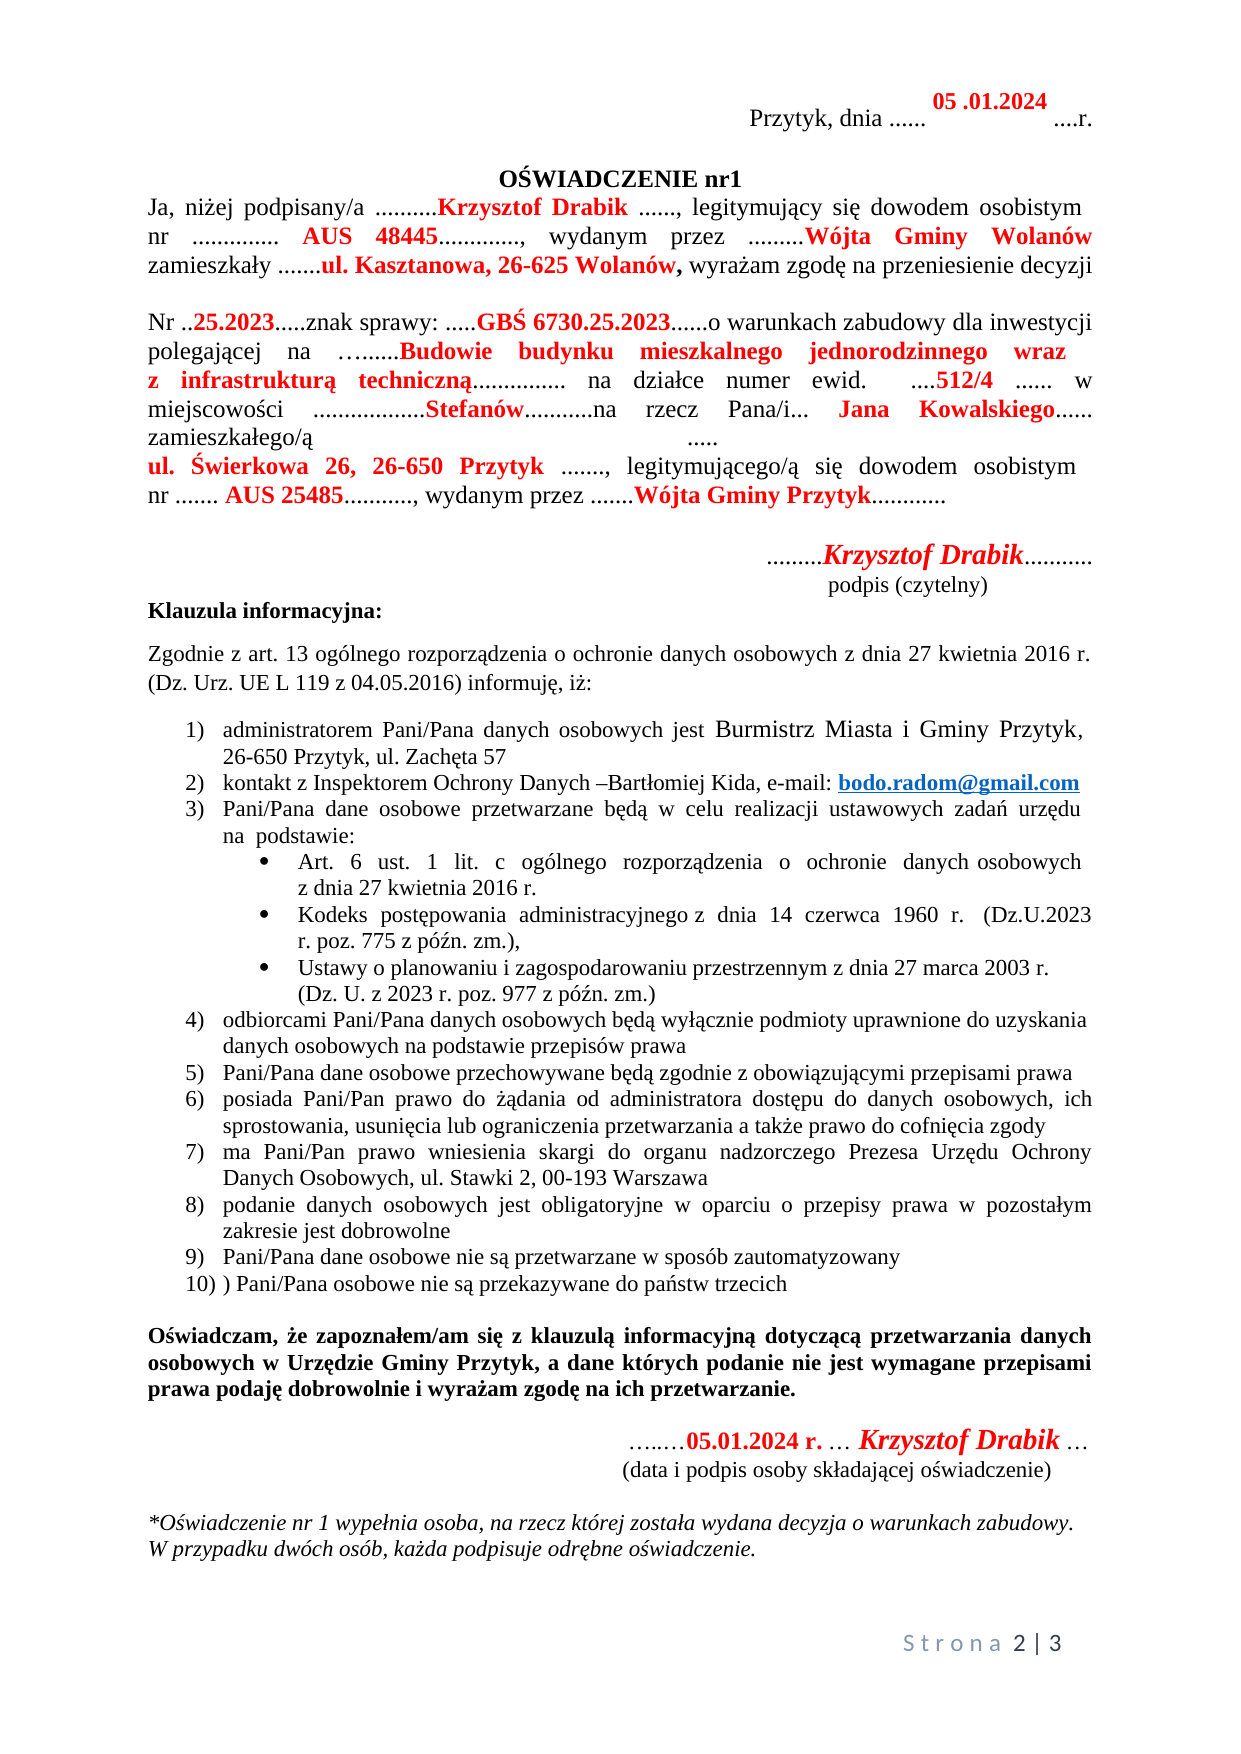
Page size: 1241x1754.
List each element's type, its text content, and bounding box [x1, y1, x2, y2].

list Pani/Pana dane osobowe przechowywane będą zgodnie z obowiązującymi przepisami prawa [185, 1059, 1093, 1085]
text (data i podpis osoby składającej oświadczenie) [148, 1456, 1093, 1482]
list administratorem Pani/Pana danych osobowych jest Burmistrz Miasta i Gminy Przytyk, 26-650 Przytyk, ul. Zachęta 57 [185, 714, 1093, 769]
list odbiorcami Pani/Pana danych osobowych będą wyłącznie podmioty uprawnione do uzyskania danych osobowych na podstawie przepisów prawa [185, 1006, 1093, 1059]
list Kodeks postępowania administracyjnego z dnia 14 czerwca 1960 r. (Dz.U.2023 r. poz. 775 z późn. zm.), [260, 901, 1093, 953]
list Ustawy o planowaniu i zagospodarowaniu przestrzennym z dnia 27 marca 2003 r. (Dz. U. z 2023 r. poz. 977 z późn. zm.) [260, 953, 1093, 1006]
list posiada Pani/Pan prawo do żądania od administratora dostępu do danych osobowych, ich sprostowania, usunięcia lub ograniczenia przetwarzania a także prawo do cofnięcia zgody [185, 1085, 1093, 1138]
list Pani/Pana dane osobowe przetwarzane będą w celu realizacji ustawowych zadań urzędu na podstawie: [185, 795, 1093, 848]
list ) Pani/Pana osobowe nie są przekazywane do państw trzecich [185, 1270, 1093, 1296]
text Przytyk, dnia ...... 05 .01.2024 ....r. [148, 87, 1093, 135]
text podpis (czytelny) [148, 571, 1093, 597]
text OŚWIADCZENIE nr1 [148, 164, 1093, 192]
list Art. 6 ust. 1 lit. c ogólnego rozporządzenia o ochronie danych osobowych z dnia 27 kwietnia 2016 r. [260, 848, 1093, 901]
text Zgodnie z art. 13 ogólnego rozporządzenia o ochronie danych osobowych z dnia 27 kwietnia 2016 r.(Dz. Urz. UE L 119 z 04.05.2016) informuję, iż: [148, 640, 1093, 695]
text Ja, niżej podpisany/a ..........Krzysztof Drabik ......, legitymujący się dowodem osobistym nr .............. AUS 48445............., wydanym przez .........Wójta Gminy Wolanów zamieszkały .......ul. Kasztanowa, 26-625 Wolanów, wyrażam zgodę na przeniesienie decyzji Nr ..25.2023.....znak sprawy: .....GBŚ 6730.25.2023......o warunkach zabudowy dla inwestycji polegającej na …......Budowie budynku mieszkalnego jednorodzinnego wraz z infrastrukturą techniczną............... na działce numer ewid. ....512/4 ...... w miejscowości ..................Stefanów...........na rzecz Pana/i... Jana Kowalskiego...... zamieszkałego/ą ..... ul. Świerkowa 26, 26-650 Przytyk ......., legitymującego/ą się dowodem osobistym nr ....... AUS 25485..........., wydanym przez .......Wójta Gminy Przytyk............ [148, 192, 1093, 509]
text Oświadczam, że zapoznałem/am się z klauzulą informacyjną dotyczącą przetwarzania danych osobowych w Urzędzie Gminy Przytyk, a dane których podanie nie jest wymagane przepisami prawa podaję dobrowolnie i wyrażam zgodę na ich przetwarzanie. [148, 1322, 1093, 1402]
list kontakt z Inspektorem Ochrony Danych –Bartłomiej Kida, e-mail: bodo.radom@gmail.com [185, 769, 1093, 795]
text *Oświadczenie nr 1 wypełnia osoba, na rzecz której została wydana decyzja o warunkach zabudowy. W przypadku dwóch osób, każda podpisuje odrębne oświadczenie. [148, 1509, 1093, 1561]
list podanie danych osobowych jest obligatoryjne w oparciu o przepisy prawa w pozostałym zakresie jest dobrowolne [185, 1191, 1093, 1243]
text …..…05.01.2024 r. … Krzysztof Drabik … [148, 1422, 1093, 1456]
list ma Pani/Pan prawo wniesienia skargi do organu nadzorczego Prezesa Urzędu Ochrony Danych Osobowych, ul. Stawki 2, 00-193 Warszawa [185, 1138, 1093, 1191]
list Pani/Pana dane osobowe nie są przetwarzane w sposób zautomatyzowany [185, 1243, 1093, 1270]
text .........Krzysztof Drabik........... [148, 537, 1093, 571]
text Klauzula informacyjna: [148, 597, 1093, 624]
